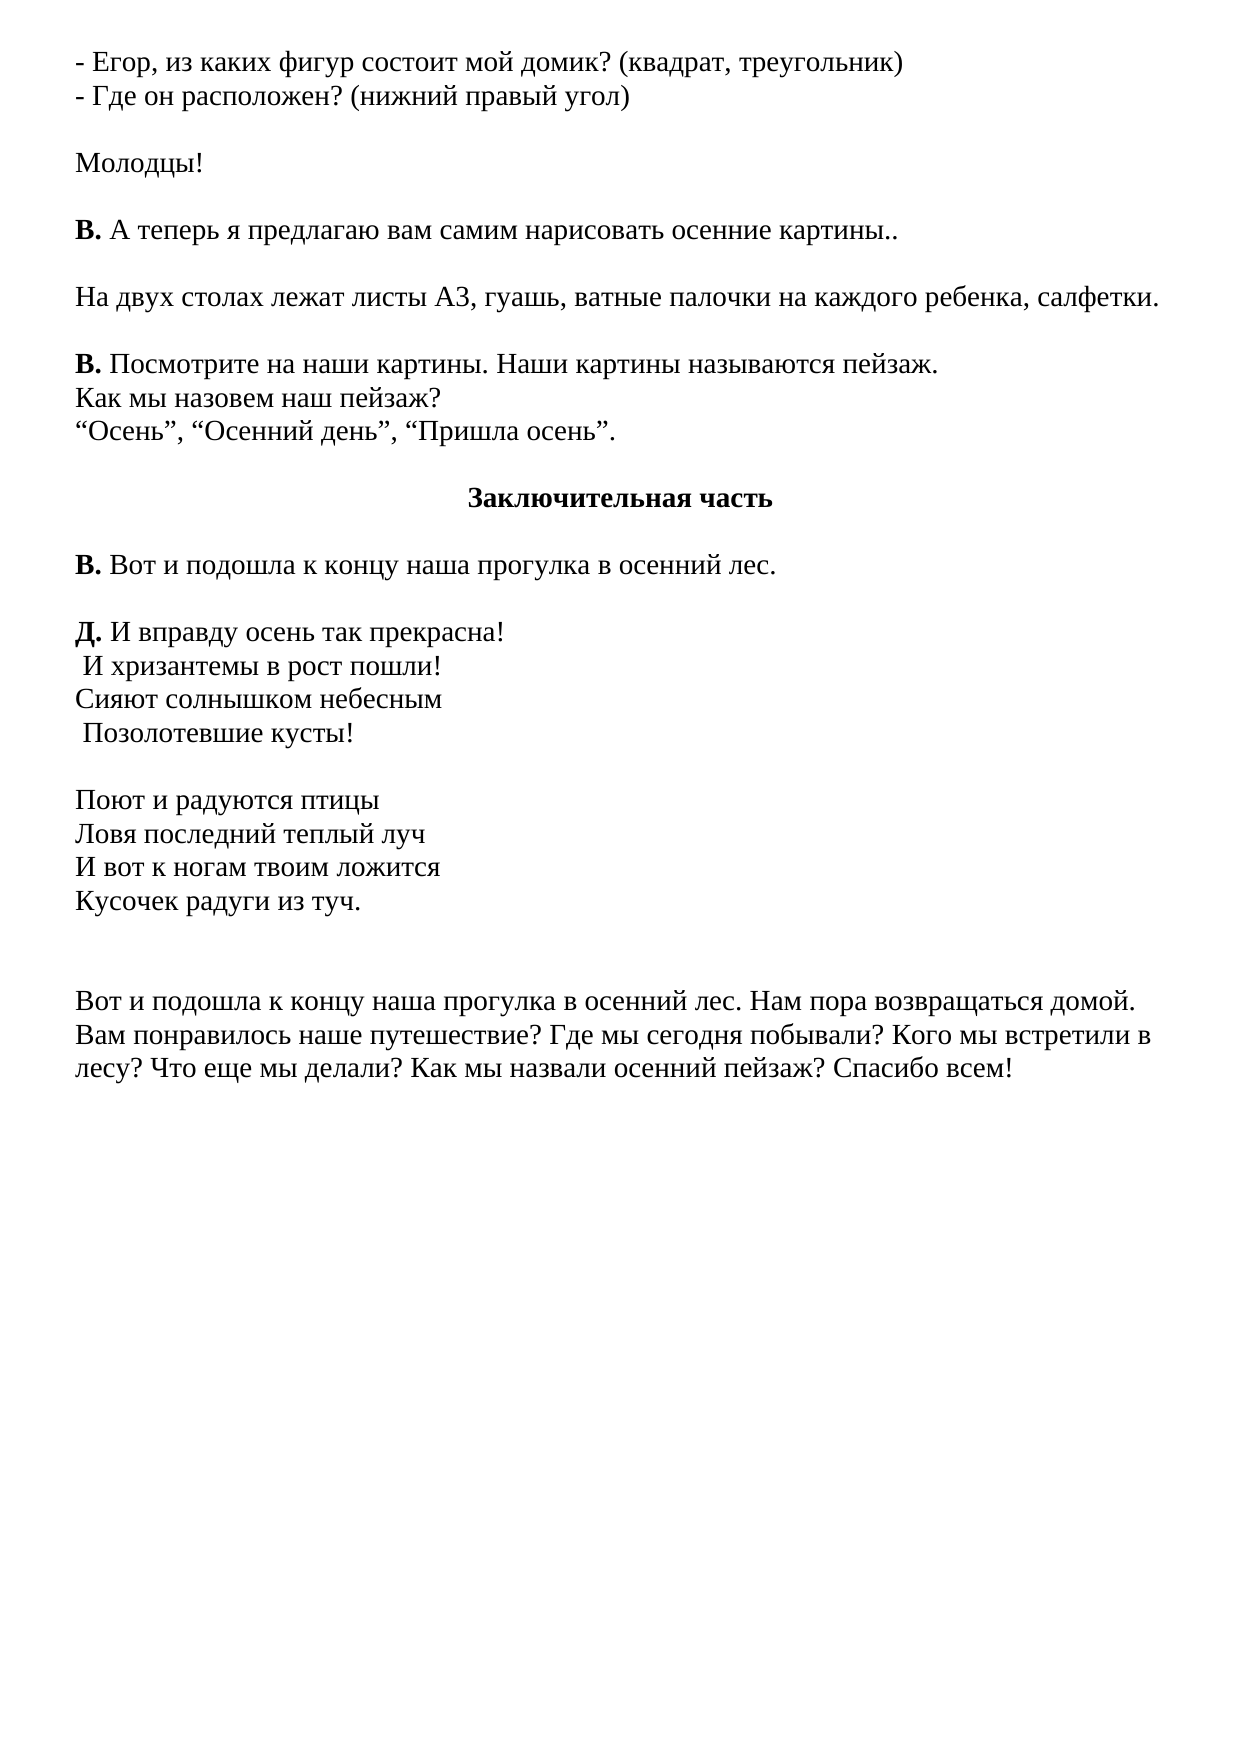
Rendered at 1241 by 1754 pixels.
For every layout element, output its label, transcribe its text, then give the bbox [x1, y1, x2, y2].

text И вот к ногам твоим ложится [75, 849, 1165, 883]
text Сияют солнышком небесным [75, 682, 1165, 715]
text Д. И вправду осень так прекрасна! [75, 614, 1165, 648]
text - Егор, из каких фигур состоит мой домик? (квадрат, треугольник) [75, 44, 1165, 78]
text Вот и подошла к концу наша прогулка в осенний лес. Нам пора возвращаться домой. Вам понравилось наше путешествие? Где мы сегодня побывали? Кого мы встретили в лесу? Что еще мы делали? Как мы назвали осенний пейзаж? Спасибо всем! [75, 983, 1165, 1084]
text - Где он расположен? (нижний правый угол) [75, 78, 1165, 111]
text В. Вот и подошла к концу наша прогулка в осенний лес. [75, 547, 1165, 581]
text Молодцы! [75, 145, 1165, 178]
text На двух столах лежат листы А3, гуашь, ватные палочки на каждого ребенка, салфетки. [75, 279, 1165, 313]
text Поют и радуются птицы [75, 782, 1165, 816]
text Ловя последний теплый луч [75, 816, 1165, 849]
text “Осень”, “Осенний день”, “Пришла осень”. [75, 413, 1165, 447]
text Позолотевшие кусты! [75, 715, 1165, 749]
text Заключительная часть [75, 480, 1165, 514]
text Кусочек радуги из туч. [75, 883, 1165, 916]
text В. Посмотрите на наши картины. Наши картины называются пейзаж. [75, 346, 1165, 380]
text И хризантемы в рост пошли! [75, 648, 1165, 682]
text Как мы назовем наш пейзаж? [75, 380, 1165, 413]
text В. А теперь я предлагаю вам самим нарисовать осенние картины.. [75, 212, 1165, 246]
